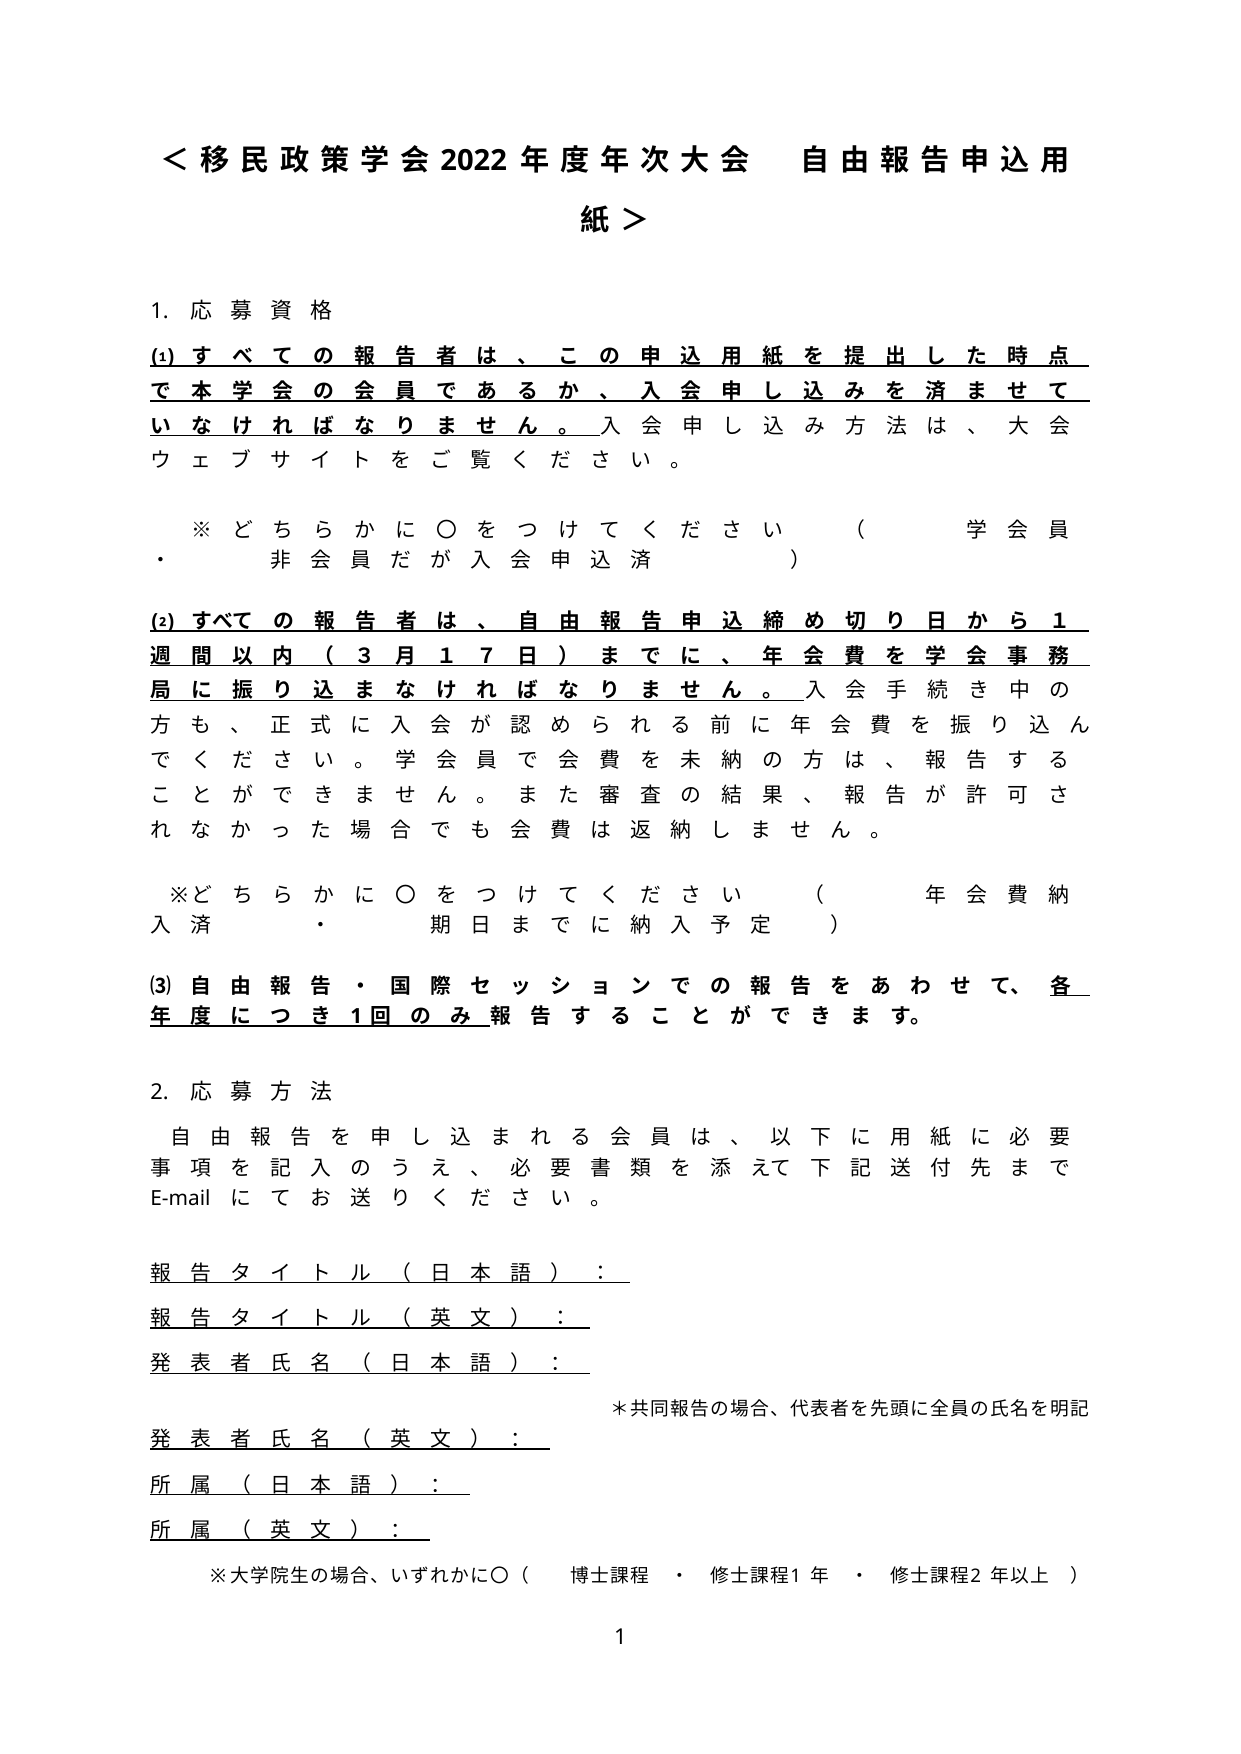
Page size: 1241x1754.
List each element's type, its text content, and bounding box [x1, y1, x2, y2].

text 報告タイトル（日本語）： [150, 1256, 1090, 1286]
text ⑵すべての報告者は、自由報告申込締め切り日から１週間以内（３月１７日）までに、年会費を学会事務局に振り込まなければなりません。入会手続き中の方も、正式に入会が認められる前に年会費を振り込んでください。学会員で会費を未納の方は、報告することができません。また審査の結果、報告が許可されなかった場合でも会費は返納しません。 [150, 666, 1090, 843]
text ＊共同報告の場合、代表者を先頭に全員の氏名を明記 [150, 1392, 1090, 1422]
text 2. 応募方法 [150, 1060, 1090, 1120]
text ※どちらかに〇をつけてください （ 年会費納入済 ・ 期日までに納入予定 ） [150, 878, 1090, 938]
text ※どちらかに〇をつけてください （ 学会員 ・ 非会員だが入会申込済 ） [150, 513, 1090, 574]
text 報告タイトル（英文）： [150, 1301, 1090, 1332]
text ⑵すべての報告者は、自由報告申込締め切り日から１週間以内（３月１７日）までに、年会費を学会事務局に振り込まなければなりません。入会手続き中の方も、正式に入会が認められる前に年会費を振り込んでください。学会員で会費を未納の方は、報告することができません。また審査の結果、報告が許可されなかった場合でも会費は返納しません。 [150, 604, 1090, 665]
text ⑴すべての報告者は、この申込用紙を提出した時点で本学会の会員であるか、入会申し込みを済ませていなければなりません。入会申し込み方法は、大会ウェブサイトをご覧ください。 [150, 402, 1090, 509]
text ⑴すべての報告者は、この申込用紙を提出した時点で本学会の会員であるか、入会申し込みを済ませていなければなりません。入会申し込み方法は、大会ウェブサイトをご覧ください。 [150, 339, 1090, 400]
text 所属（日本語）： [150, 1468, 1090, 1498]
text ⑶自由報告・国際セッションでの報告をあわせて、各年度につき1回のみ報告することができます。 [150, 969, 1090, 1029]
text 1. 応募資格 [150, 278, 1090, 339]
text 所属（英文）： [150, 1513, 1090, 1543]
text ※大学院生の場合、いずれかに〇（ 博士課程 ・ 修士課程1年 ・ 修士課程2年以上 ） [150, 1559, 1090, 1589]
text ＜移民政策学会2022年度年次大会 自由報告申込用紙＞ [150, 127, 1090, 248]
text 自由報告を申し込まれる会員は、以下に用紙に必要事項を記入のうえ、必要書類を添えて下記送付先までE-mailにてお送りください。 [150, 1120, 1090, 1211]
text 発表者氏名（英文）： [150, 1422, 1090, 1453]
text 発表者氏名（日本語）： [150, 1347, 1090, 1377]
